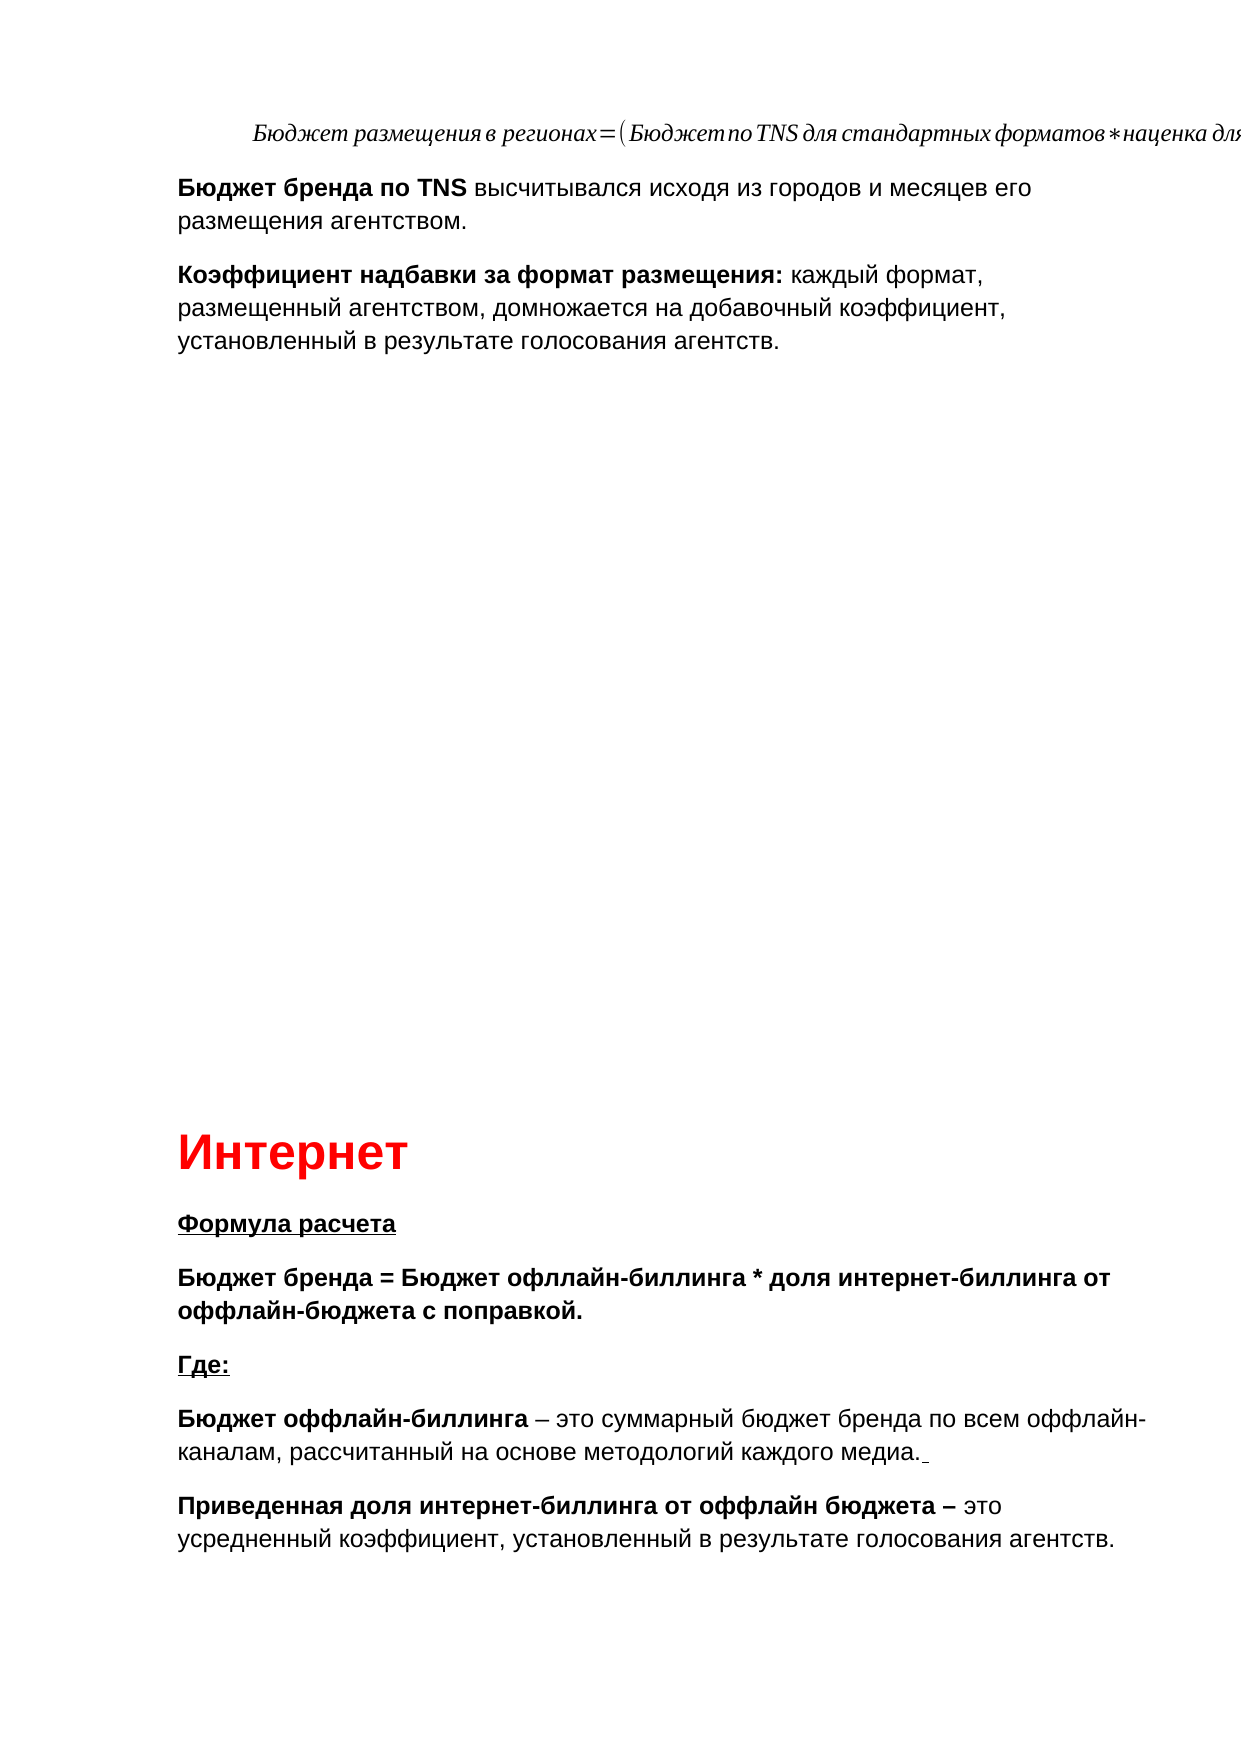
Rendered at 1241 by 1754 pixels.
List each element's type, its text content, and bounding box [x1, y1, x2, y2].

text Бюджет оффлайн-биллинга – это суммарный бюджет бренда по всем оффлайн-каналам, рассчитанный на основе методологий каждого медиа. [177, 1404, 1152, 1466]
text Формула расчета [177, 1209, 1152, 1238]
text Бюджет бренда = Бюджет офллайн-биллинга * доля интернет-биллинга от оффлайн-бюджета с поправкой. [177, 1263, 1152, 1325]
text Где: [177, 1350, 1152, 1379]
text Бюджет бренда по TNS высчитывался исходя из городов и месяцев его размещения агентством. [177, 173, 1152, 235]
text Коэффициент надбавки за формат размещения: каждый формат, размещенный агентством, домножается на добавочный коэффициент, установленный в результате голосования агентств. [177, 260, 1152, 355]
text Интернет [177, 1122, 1152, 1180]
text Приведенная доля интернет-биллинга от оффлайн бюджета – это усредненный коэффициент, установленный в результате голосования агентств. [177, 1491, 1152, 1552]
